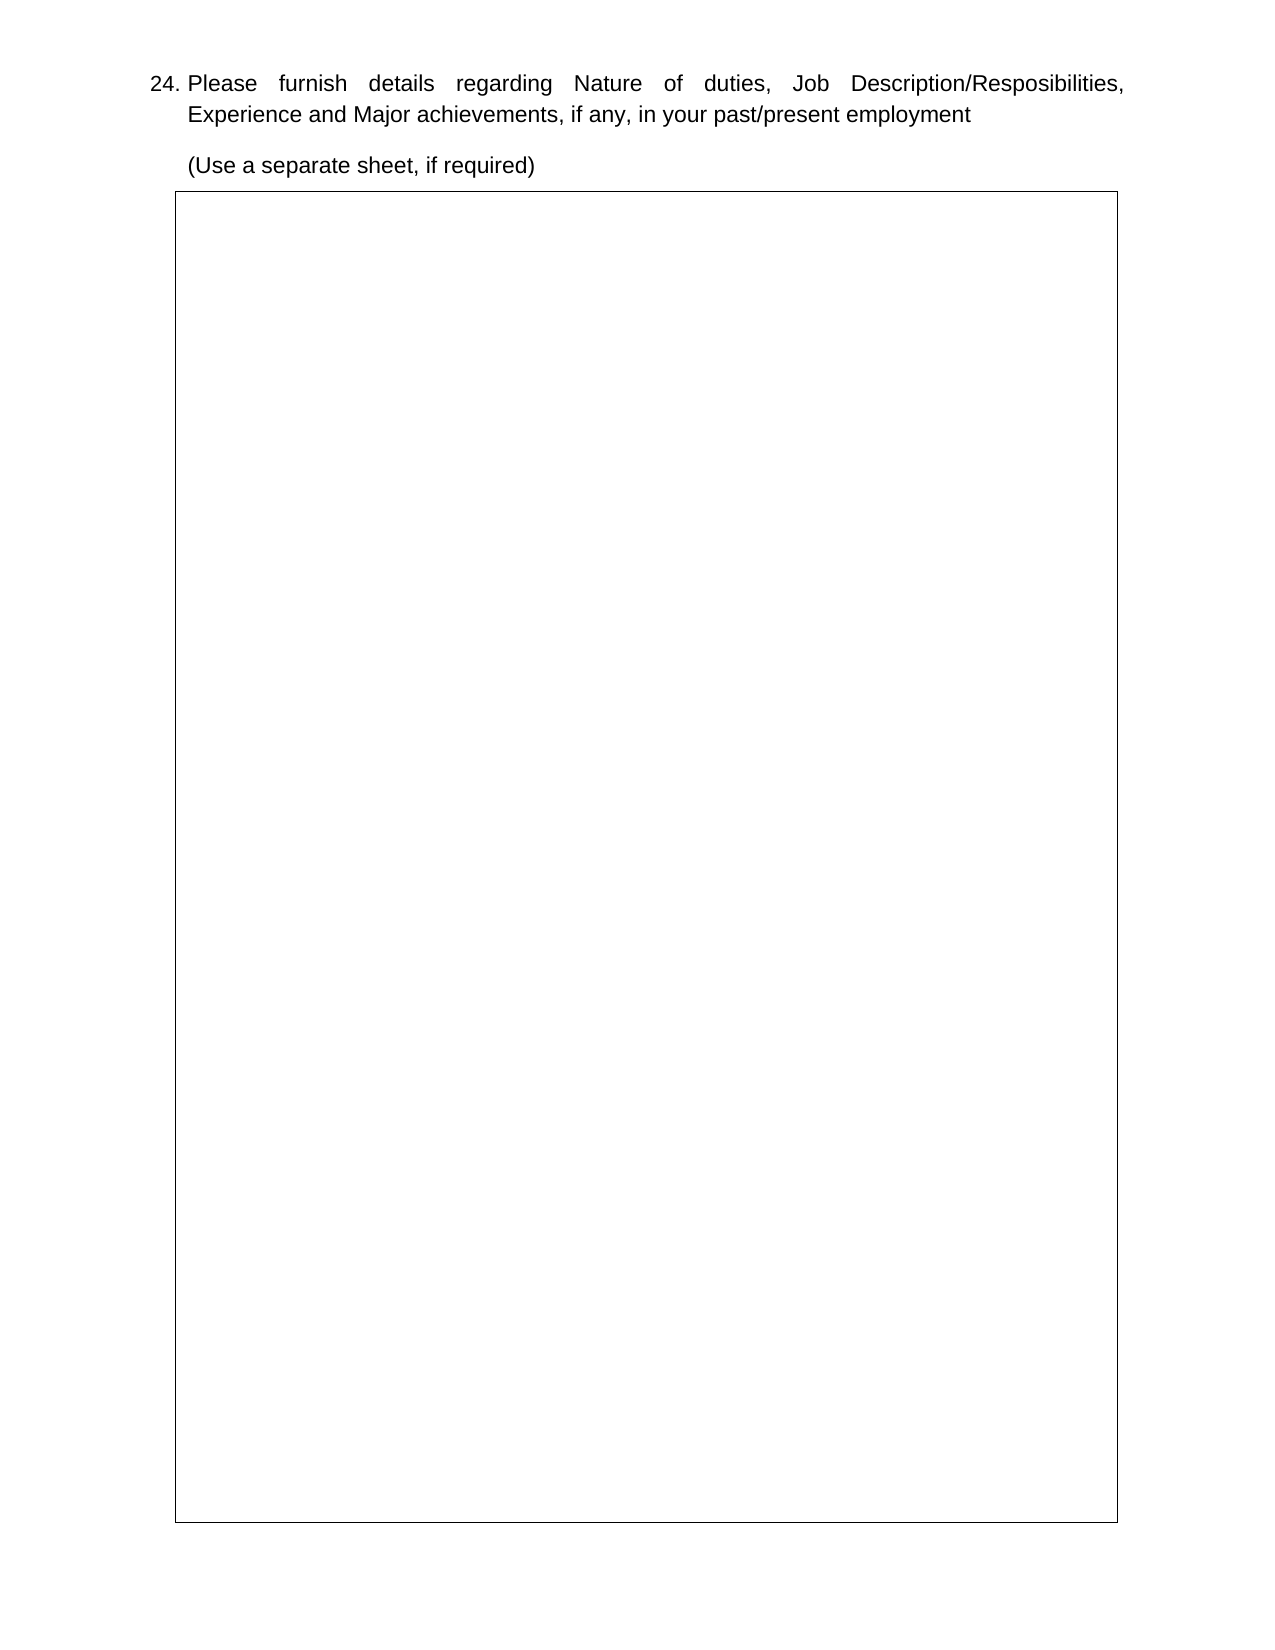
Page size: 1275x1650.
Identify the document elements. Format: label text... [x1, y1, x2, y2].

text (Use a separate sheet, if required) [187, 152, 1125, 178]
list Please furnish details regarding Nature of duties, Job Description/Resposibilities, Experience and Major achievements, if any, in your past/present employment [150, 70, 1125, 127]
